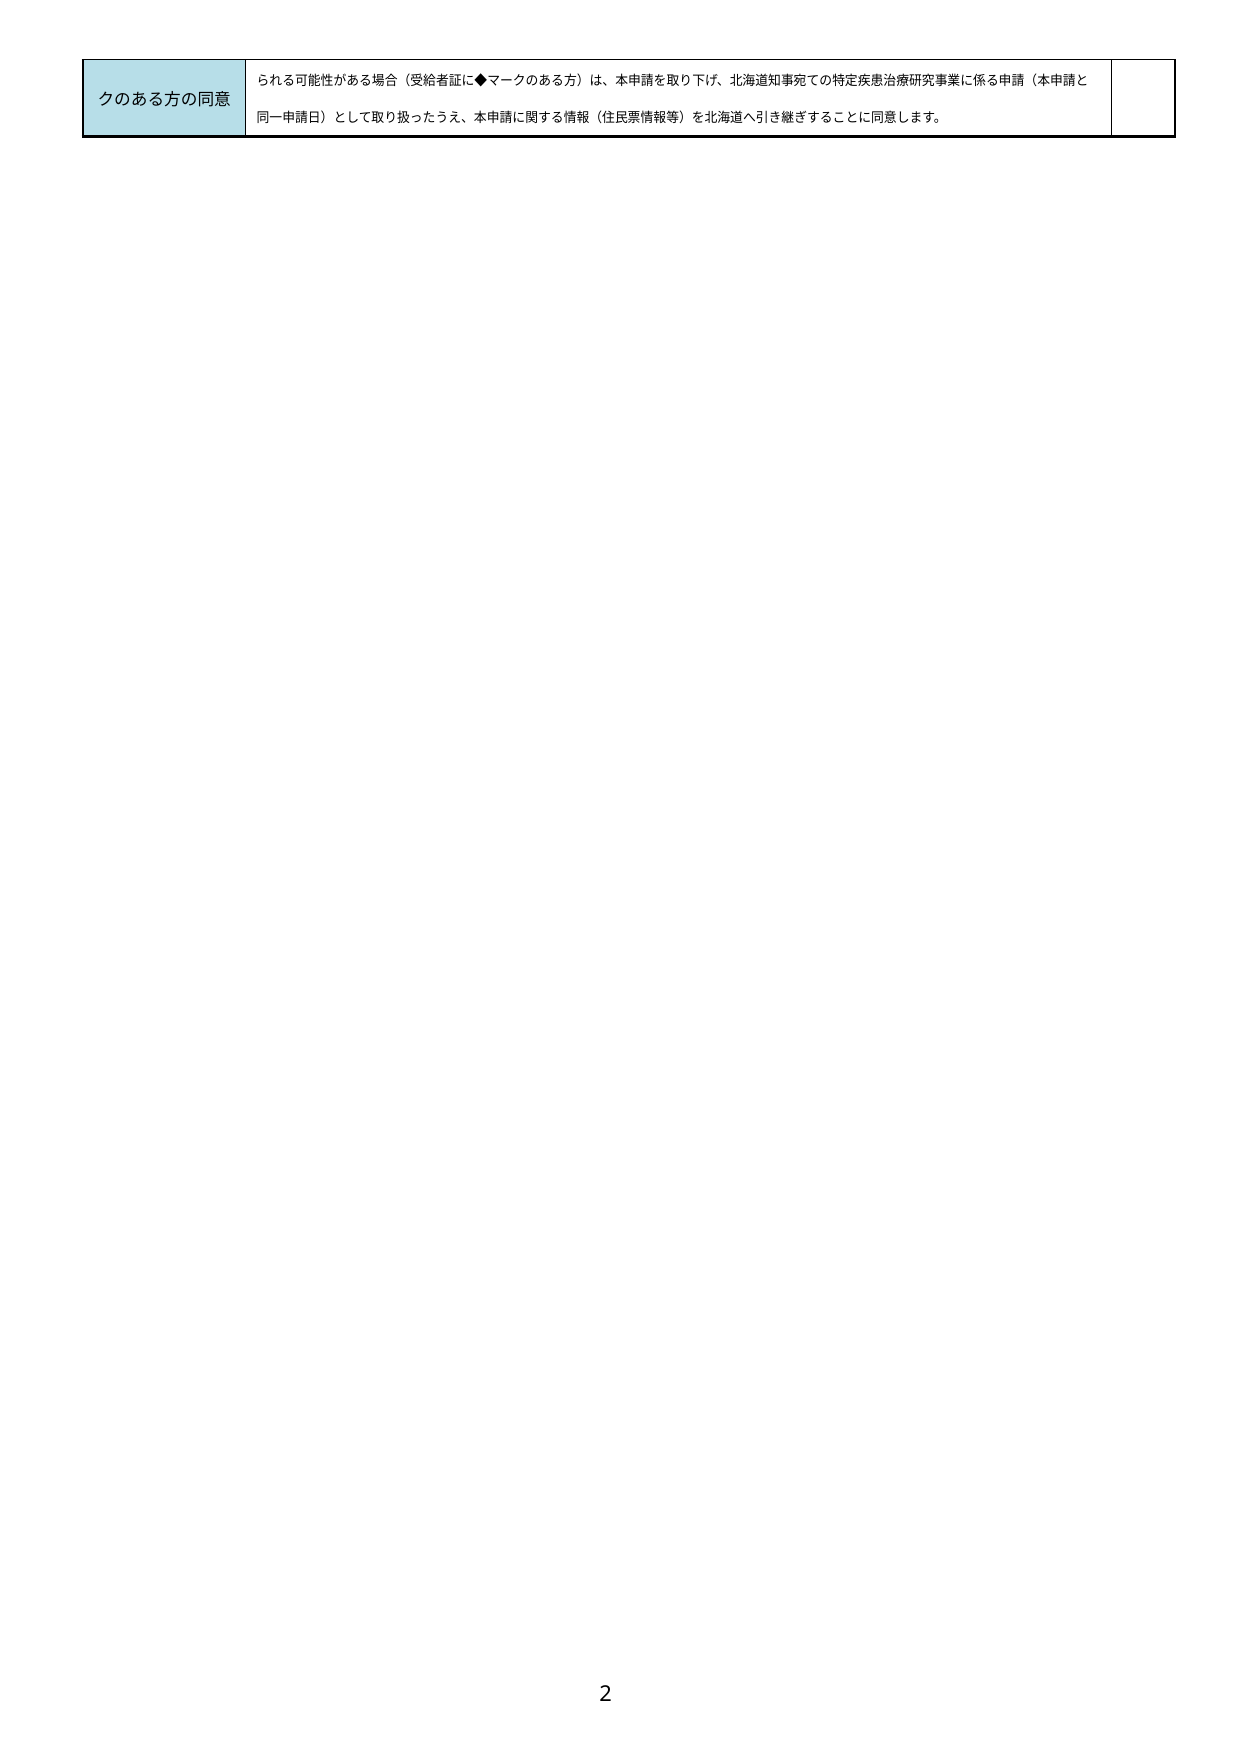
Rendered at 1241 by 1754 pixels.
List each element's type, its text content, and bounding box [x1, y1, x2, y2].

table_cell □ [1112, 60, 1174, 135]
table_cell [246, 60, 1111, 135]
table_cell 受給者証に◆マークのある方の同意 [84, 60, 245, 135]
